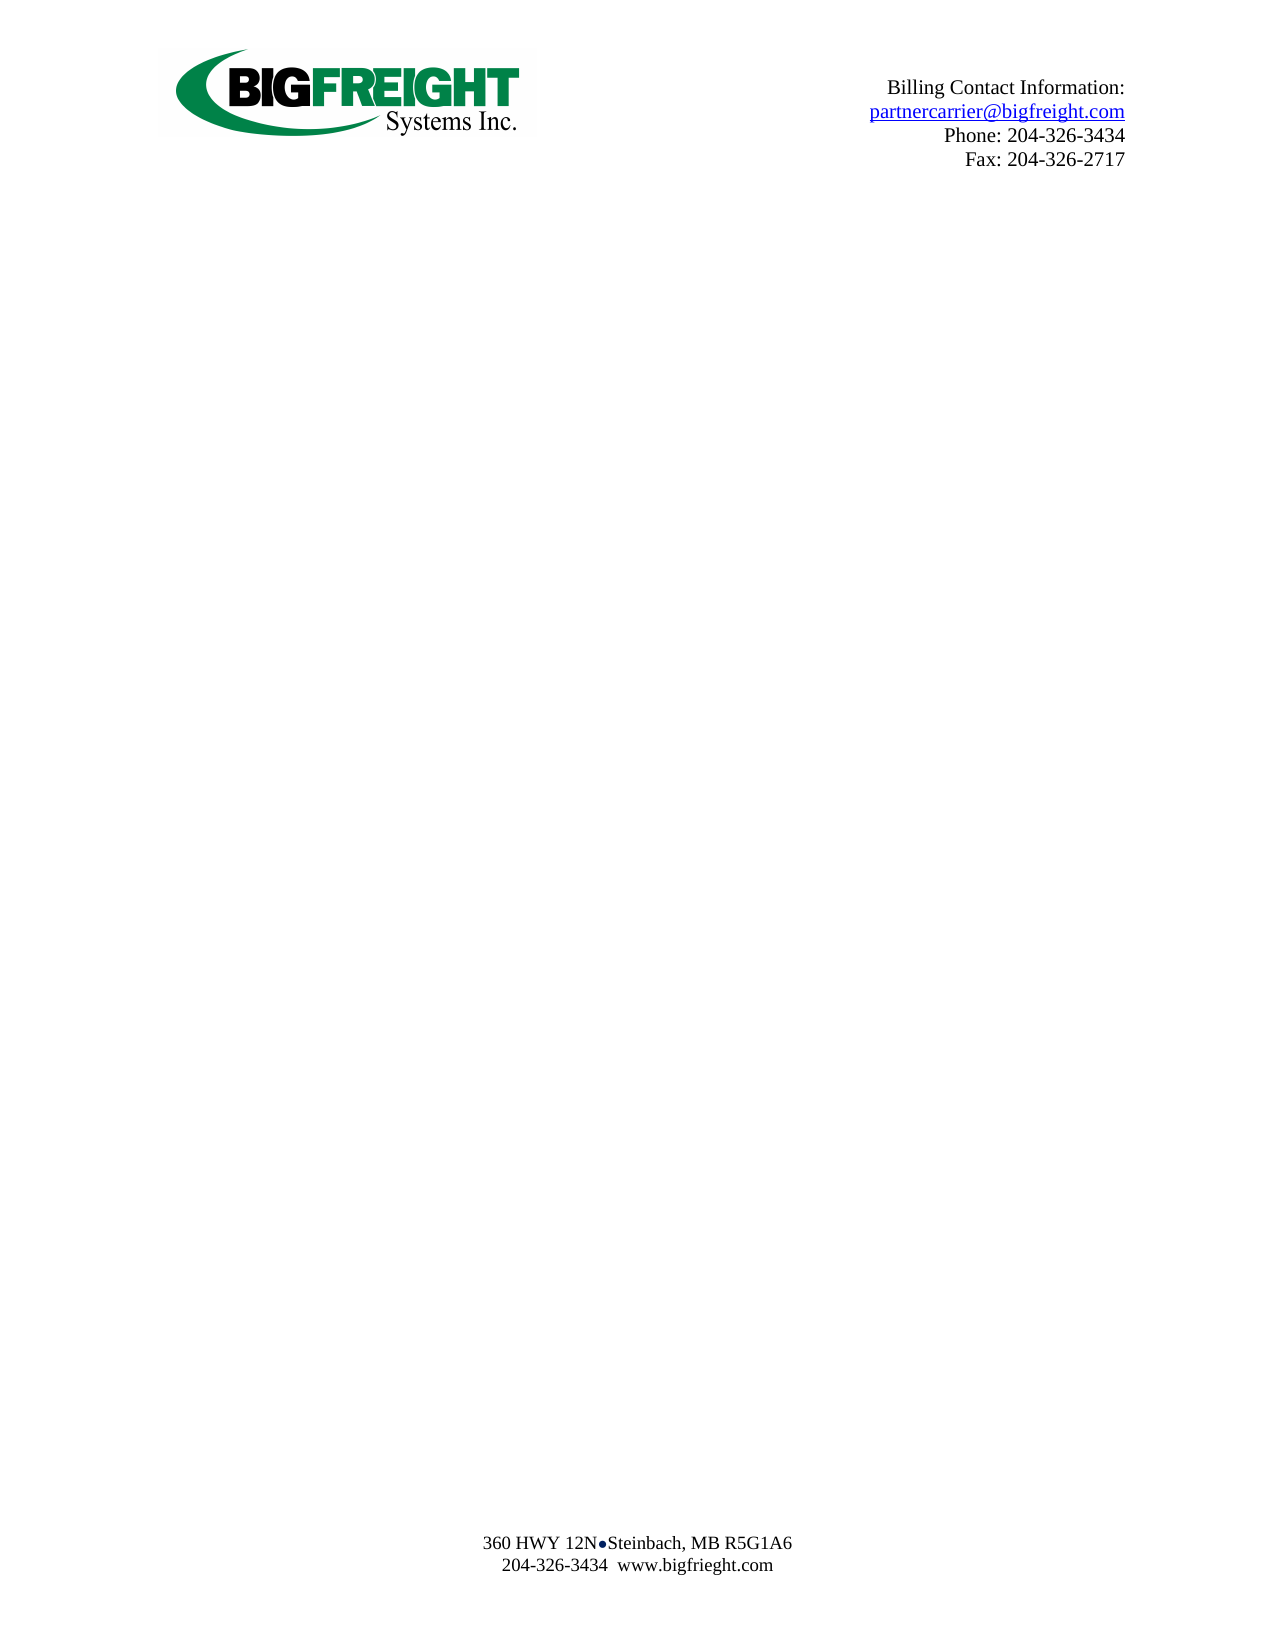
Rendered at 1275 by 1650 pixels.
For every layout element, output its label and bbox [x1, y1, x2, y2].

picture [157, 48, 538, 137]
